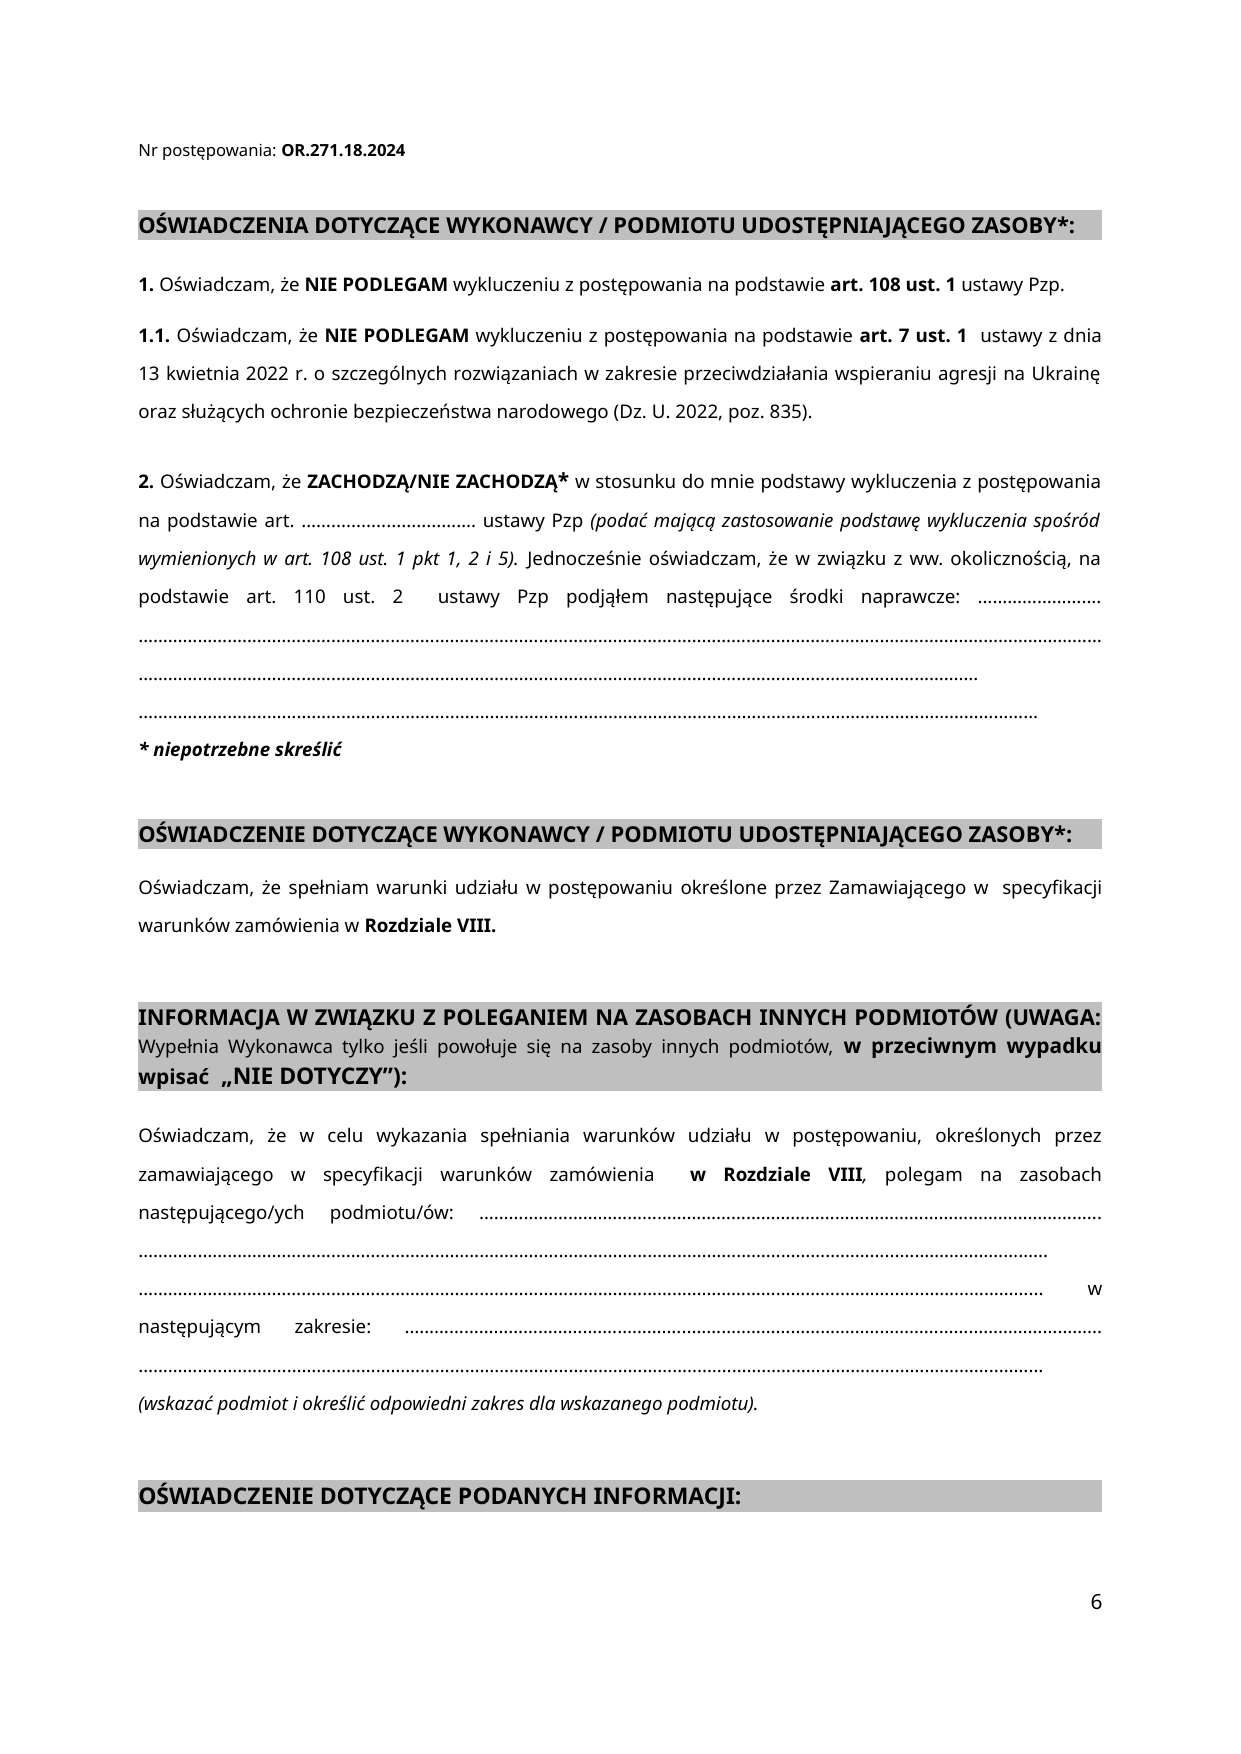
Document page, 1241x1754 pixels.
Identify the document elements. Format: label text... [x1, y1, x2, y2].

list 1.1. Oświadczam, że NIE PODLEGAM wykluczeniu z postępowania na podstawie art. 7 ust. 1 ustawy z dnia 13 kwietnia 2022 r. o szczególnych rozwiązaniach w zakresie przeciwdziałania wspieraniu agresji na Ukrainę oraz służących ochronie bezpieczeństwa narodowego (Dz. U. 2022, poz. 835). [138, 322, 1102, 424]
text OŚWIADCZENIE DOTYCZĄCE WYKONAWCY / PODMIOTU UDOSTĘPNIAJĄCEGO ZASOBY*: [138, 819, 1102, 849]
text Oświadczam, że w celu wykazania spełniania warunków udziału w postępowaniu, określonych przez zamawiającego w specyfikacji warunków zamówienia w Rozdziale VIII, polegam na zasobach następującego/ych podmiotu/ów: ……………………………………………………………………………………………………………...……………………………………………………………….……………………………………………………………………...………………………... ……………………………………………………………………………………………………………………………..………..…..……...…………... w następującym zakresie: …………………………………….…………...………..……………………………………………………………...……………..….………………………………………………………………………………...…………………………………………….……..……… (wskazać podmiot i określić odpowiedni zakres dla wskazanego podmiotu). [138, 1123, 1102, 1416]
text 1. Oświadczam, że NIE PODLEGAM wykluczeniu z postępowania na podstawie art. 108 ust. 1 ustawy Pzp. [138, 271, 1102, 297]
text 2. Oświadczam, że ZACHODZĄ/NIE ZACHODZĄ* w stosunku do mnie podstawy wykluczenia z postępowania na podstawie art. ……......................……. ustawy Pzp (podać mającą zastosowanie podstawę wykluczenia spośród wymienionych w art. 108 ust. 1 pkt 1, 2 i 5). Jednocześnie oświadczam, że w związku z ww. okolicznością, na podstawie art. 110 ust. 2 ustawy Pzp podjąłem następujące środki naprawcze: ……………………. ……………………………………………………………………………………………………………………………………………………………………………………………………………….………………………………………………………………………………………………………………….……………………..………………………………...……………………………………………………………………………………………………… [138, 466, 1102, 724]
text OŚWIADCZENIE DOTYCZĄCE PODANYCH INFORMACJI: [138, 1480, 1102, 1512]
text Oświadczam, że spełniam warunki udziału w postępowaniu określone przez Zamawiającego w specyfikacji warunków zamówienia w Rozdziale VIII. [138, 874, 1102, 938]
text OŚWIADCZENIA DOTYCZĄCE WYKONAWCY / PODMIOTU UDOSTĘPNIAJĄCEGO ZASOBY*: [138, 210, 1102, 240]
text * niepotrzebne skreślić [138, 737, 1102, 762]
text INFORMACJA W ZWIĄZKU Z POLEGANIEM NA ZASOBACH INNYCH PODMIOTÓW (UWAGA: Wypełnia Wykonawca tylko jeśli powołuje się na zasoby innych podmiotów, w przeciwnym wypadku wpisać „NIE DOTYCZY”): [138, 1002, 1102, 1091]
